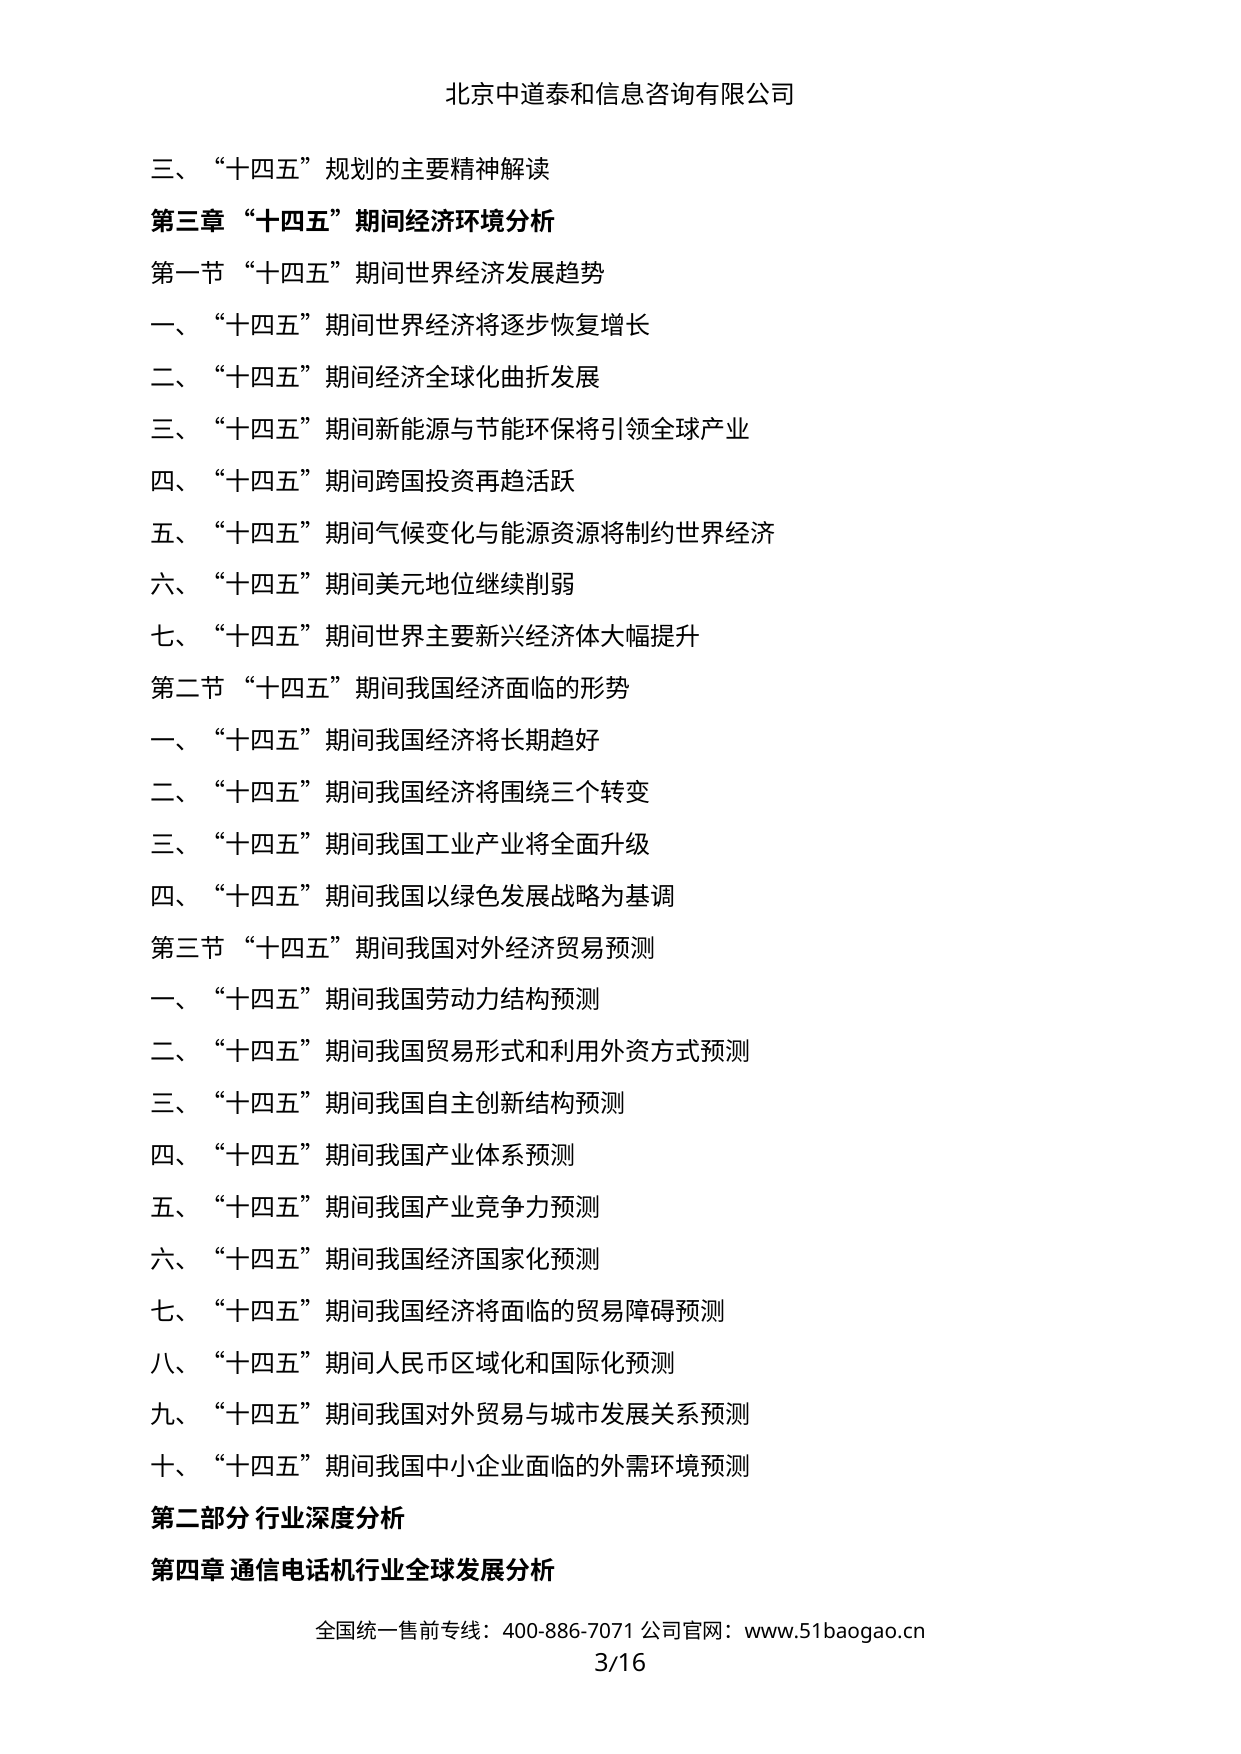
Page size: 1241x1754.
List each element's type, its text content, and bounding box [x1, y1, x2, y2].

text 七、“十四五”期间我国经济将面临的贸易障碍预测 [150, 1291, 1090, 1327]
text 四、“十四五”期间跨国投资再趋活跃 [150, 461, 1090, 497]
text 第一节 “十四五”期间世界经济发展趋势 [150, 254, 1090, 290]
text 三、“十四五”期间新能源与节能环保将引领全球产业 [150, 409, 1090, 446]
text 六、“十四五”期间我国经济国家化预测 [150, 1239, 1090, 1276]
text 四、“十四五”期间我国以绿色发展战略为基调 [150, 876, 1090, 912]
text 二、“十四五”期间我国贸易形式和利用外资方式预测 [150, 1032, 1090, 1068]
text 第四章 通信电话机行业全球发展分析 [150, 1551, 1090, 1587]
text 第三节 “十四五”期间我国对外经济贸易预测 [150, 928, 1090, 964]
text 二、“十四五”期间经济全球化曲折发展 [150, 357, 1090, 394]
text 八、“十四五”期间人民币区域化和国际化预测 [150, 1343, 1090, 1379]
text 七、“十四五”期间世界主要新兴经济体大幅提升 [150, 617, 1090, 653]
text 三、“十四五”期间我国自主创新结构预测 [150, 1084, 1090, 1120]
text 一、“十四五”期间世界经济将逐步恢复增长 [150, 306, 1090, 342]
text 四、“十四五”期间我国产业体系预测 [150, 1136, 1090, 1172]
text 第二部分 行业深度分析 [150, 1499, 1090, 1535]
text 六、“十四五”期间美元地位继续削弱 [150, 565, 1090, 601]
text 五、“十四五”期间气候变化与能源资源将制约世界经济 [150, 513, 1090, 549]
text 第二节 “十四五”期间我国经济面临的形势 [150, 669, 1090, 705]
text 三、“十四五”期间我国工业产业将全面升级 [150, 824, 1090, 861]
text 九、“十四五”期间我国对外贸易与城市发展关系预测 [150, 1395, 1090, 1431]
text 五、“十四五”期间我国产业竞争力预测 [150, 1187, 1090, 1224]
text 三、“十四五”规划的主要精神解读 [150, 150, 1090, 186]
text 第三章 “十四五”期间经济环境分析 [150, 202, 1090, 238]
text 十、“十四五”期间我国中小企业面临的外需环境预测 [150, 1447, 1090, 1483]
text 一、“十四五”期间我国经济将长期趋好 [150, 721, 1090, 757]
text 一、“十四五”期间我国劳动力结构预测 [150, 980, 1090, 1016]
text 二、“十四五”期间我国经济将围绕三个转变 [150, 772, 1090, 809]
